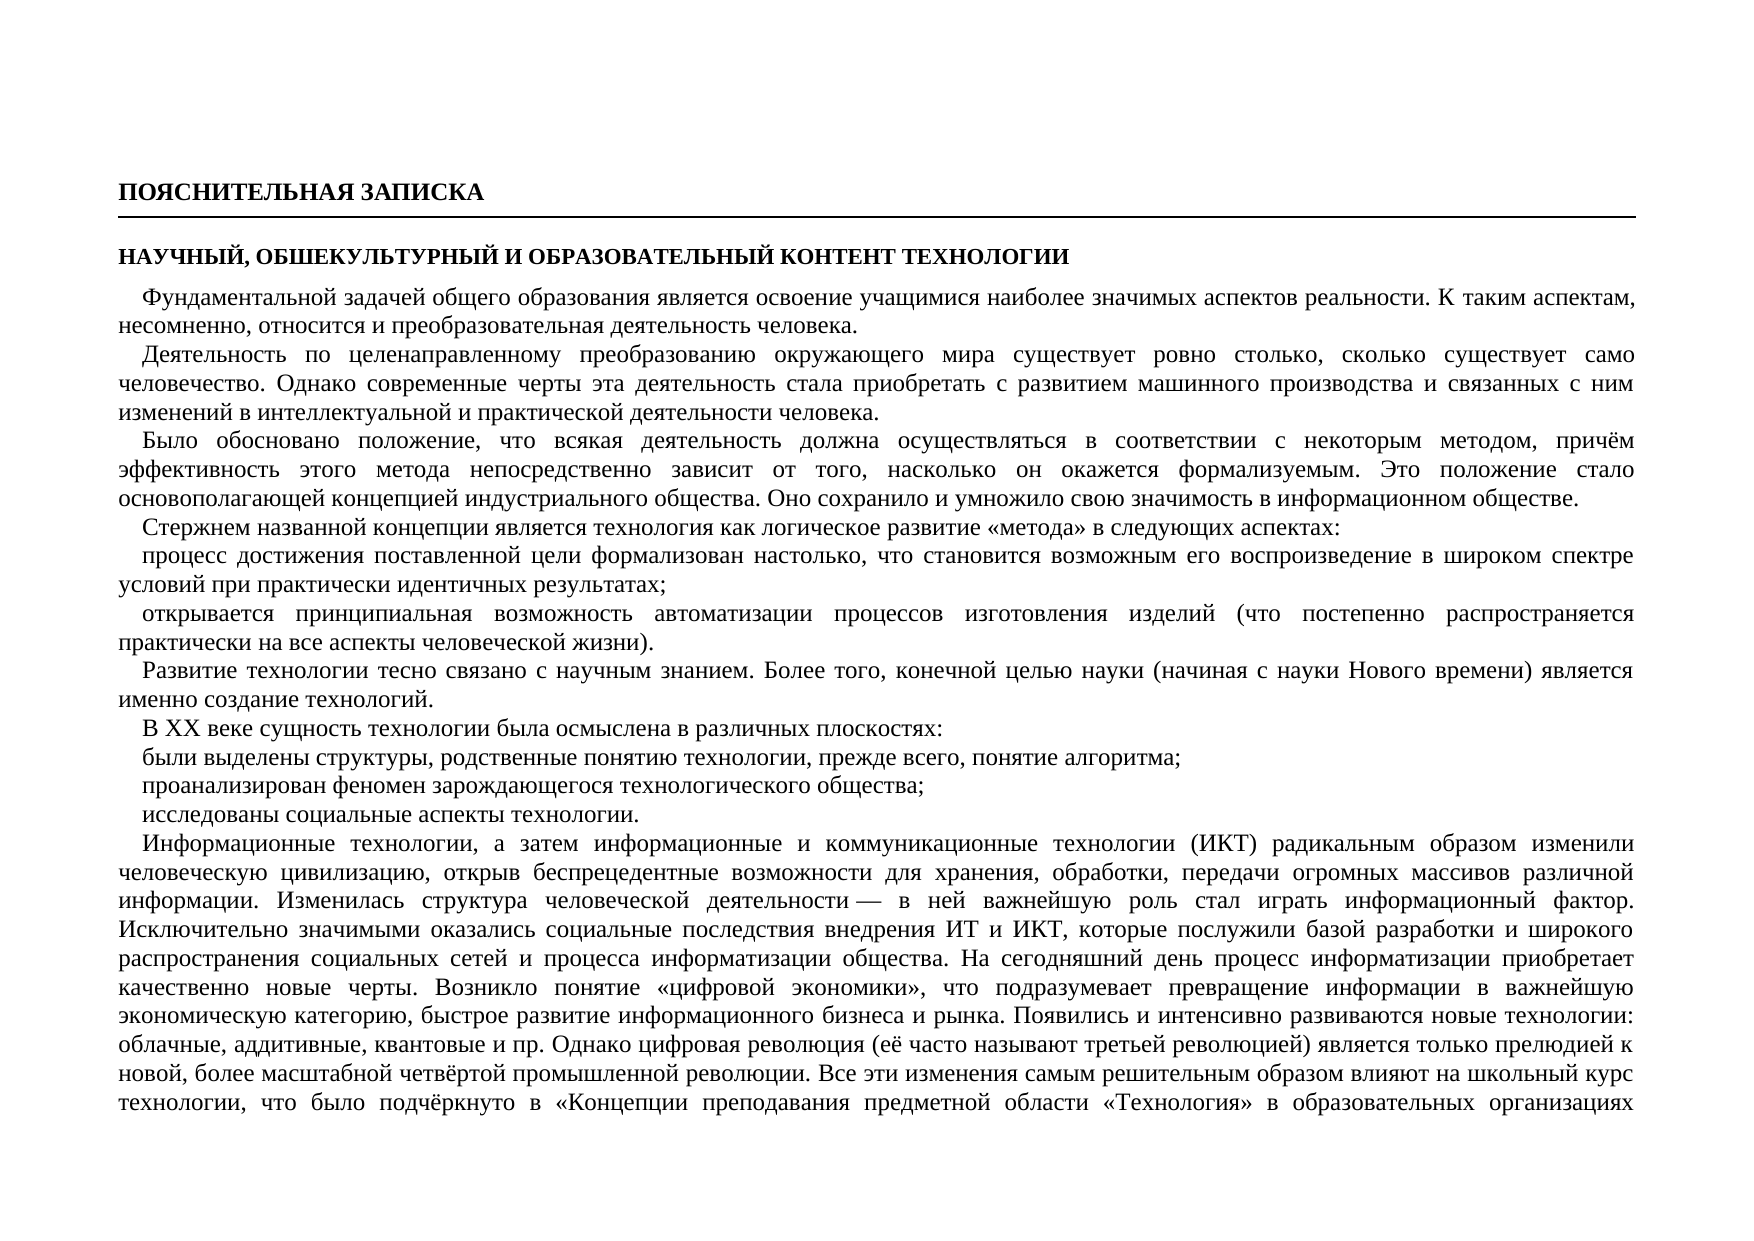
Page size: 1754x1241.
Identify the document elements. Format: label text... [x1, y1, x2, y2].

text НАУЧНЫЙ, ОБШЕКУЛЬТУРНЫЙ И ОБРАЗОВАТЕЛЬНЫЙ КОНТЕНТ ТЕХНОЛОГИИ [118, 243, 1636, 269]
text открывается принципиальная возможность автоматизации процессов изготовления изделий (что постепенно распространяется практически на все аспекты человеческой жизни). [118, 598, 1636, 656]
text ПОЯСНИТЕЛЬНАЯ ЗАПИСКА [118, 177, 1636, 216]
text Фундаментальной задачей общего образования является освоение учащимися наиболее значимых аспектов реальности. К таким аспектам, несомненно, относится и преобразовательная деятельность человека. [118, 282, 1636, 339]
text Деятельность по целенаправленному преобразованию окружающего мира существует ровно столько, сколько существует само человечество. Однако современные черты эта деятельность стала приобретать с развитием машинного производства и связанных с ним изменений в интеллектуальной и практической деятельности человека. [118, 339, 1636, 426]
text Было обосновано положение, что всякая деятельность должна осуществляться в соответствии с некоторым методом, причём эффективность этого метода непосредственно зависит от того, насколько он окажется формализуемым. Это положение стало основополагающей концепцией индустриального общества. Оно сохранило и умножило свою значимость в информационном обществе. [118, 426, 1636, 512]
text Развитие технологии тесно связано с научным знанием. Более того, конечной целью науки (начиная с науки Нового времени) является именно создание технологий. [118, 656, 1636, 713]
text исследованы социальные аспекты технологии. [118, 799, 1636, 828]
text были выделены структуры, родственные понятию технологии, прежде всего, понятие алгоритма; [118, 742, 1636, 771]
text процесс достижения поставленной цели формализован настолько, что становится возможным его воспроизведение в широком спектре условий при практически идентичных результатах; [118, 541, 1636, 598]
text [118, 828, 1636, 1116]
text проанализирован феномен зарождающегося технологического общества; [118, 771, 1636, 799]
text В ХХ веке сущность технологии была осмыслена в различных плоскостях: [118, 713, 1636, 742]
text Стержнем названной концепции является технология как логическое развитие «метода» в следующих аспектах: [118, 512, 1636, 541]
